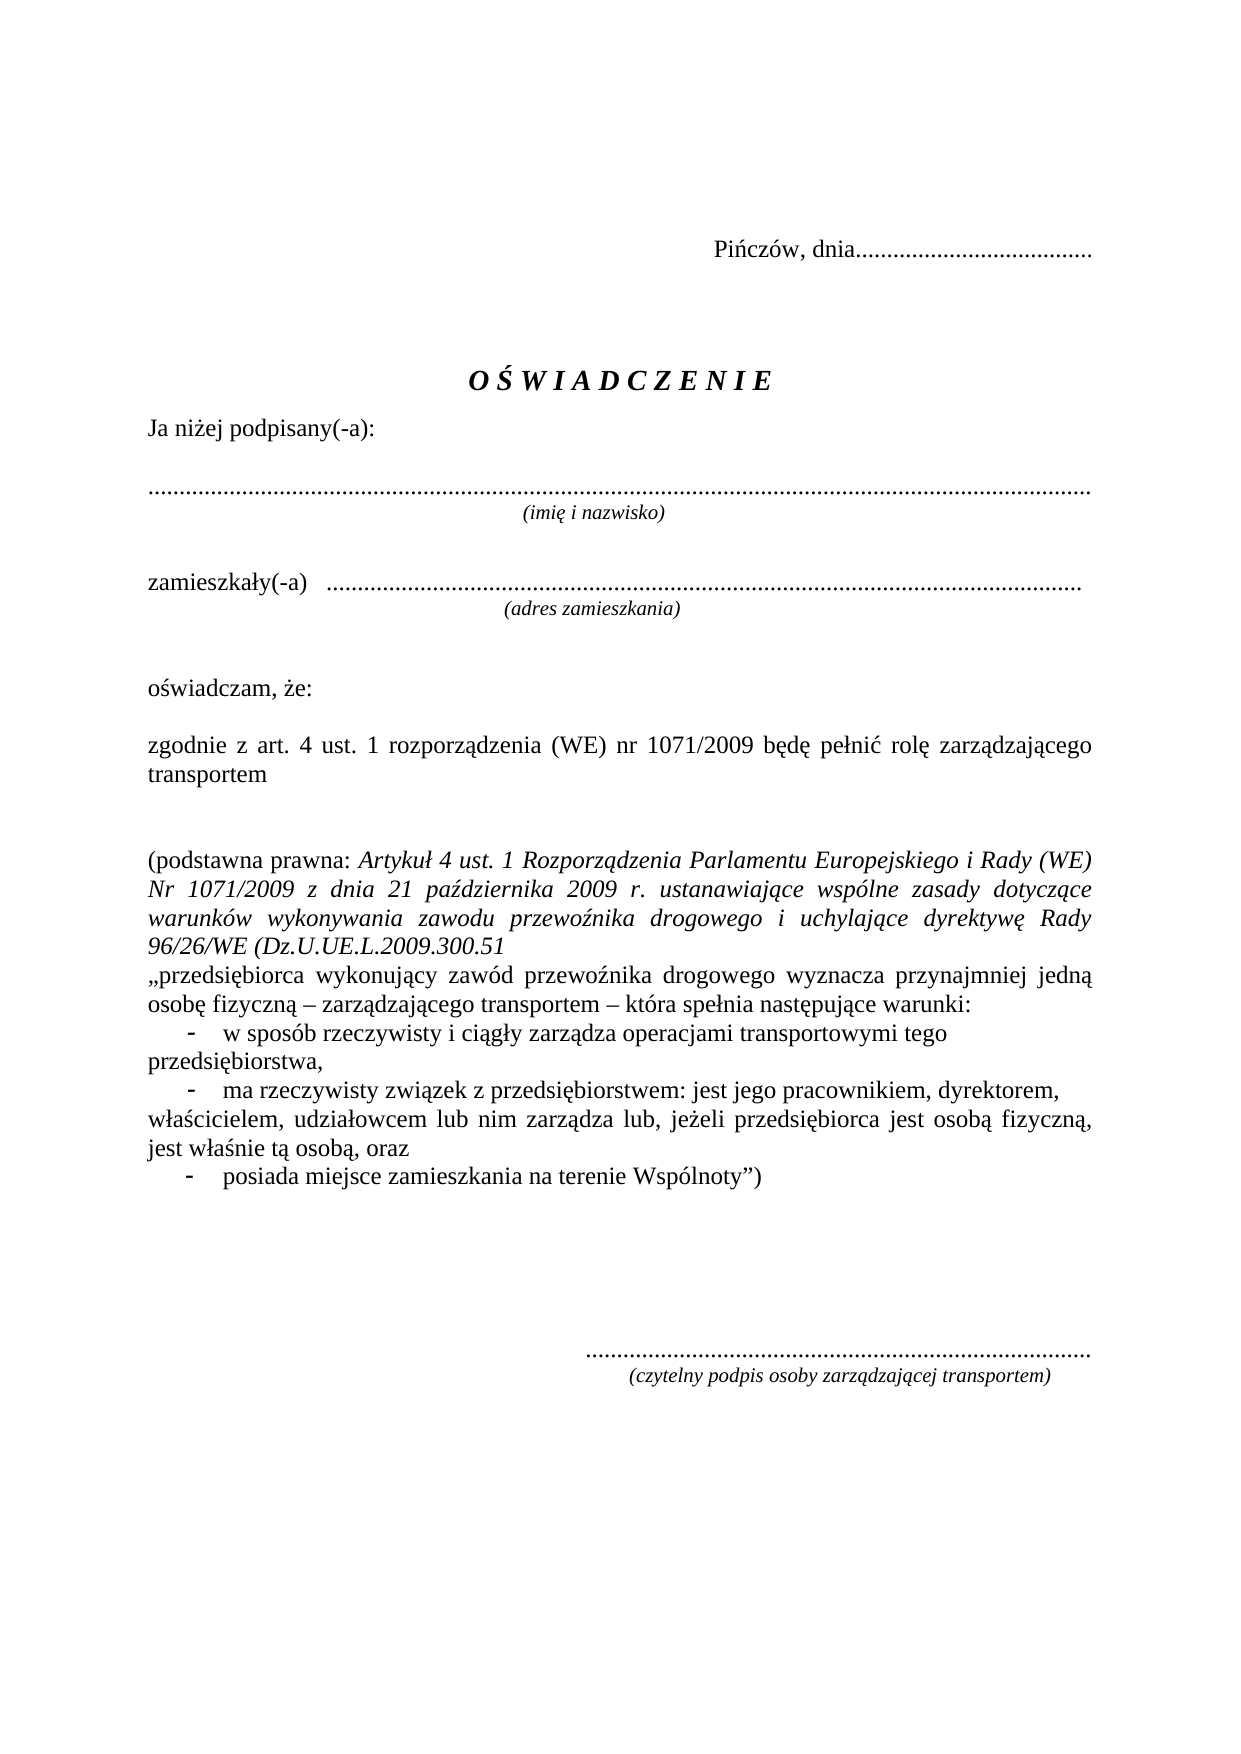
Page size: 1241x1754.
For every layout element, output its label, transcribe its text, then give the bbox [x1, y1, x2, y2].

text (imię i nazwisko) [148, 500, 1093, 524]
text zamieszkały(-a) ......................................................................................................................... [148, 567, 1093, 596]
text ................................................................................. [148, 1334, 1093, 1363]
list ma rzeczywisty związek z przedsiębiorstwem: jest jego pracownikiem, dyrektorem, [185, 1075, 1093, 1104]
text ....................................................................................................................................................... [148, 471, 1093, 500]
text „przedsiębiorca wykonujący zawód przewoźnika drogowego wyznacza przynajmniej jedną osobę fizyczną – zarządzającego transportem – która spełnia następujące warunki: [148, 960, 1093, 1018]
text oświadczam, że: [148, 673, 1093, 701]
text (czytelny podpis osoby zarządzającej transportem) [148, 1363, 1093, 1387]
list w sposób rzeczywisty i ciągły zarządza operacjami transportowymi tego [185, 1018, 1093, 1046]
text zgodnie z art. 4 ust. 1 rozporządzenia (WE) nr 1071/2009 będę pełnić rolę zarządzającego transportem [148, 730, 1093, 788]
text Ja niżej podpisany(-a): [148, 413, 1093, 442]
text (adres zamieszkania) [148, 596, 1093, 620]
text (podstawna prawna: Artykuł 4 ust. 1 Rozporządzenia Parlamentu Europejskiego i Rady (WE) Nr 1071/2009 z dnia 21 października 2009 r. ustanawiające wspólne zasady dotyczące warunków wykonywania zawodu przewoźnika drogowego i uchylające dyrektywę Rady 96/26/WE (Dz.U.UE.L.2009.300.51 [148, 845, 1093, 960]
subtitle O Ś W I A D C Z E N I E [148, 363, 1093, 397]
list posiada miejsce zamieszkania na terenie Wspólnoty”) [185, 1161, 1093, 1190]
text przedsiębiorstwa, [148, 1046, 1093, 1075]
text Pińczów, dnia...................................... [148, 234, 1093, 263]
text właścicielem, udziałowcem lub nim zarządza lub, jeżeli przedsiębiorca jest osobą fizyczną, jest właśnie tą osobą, oraz [148, 1104, 1093, 1161]
